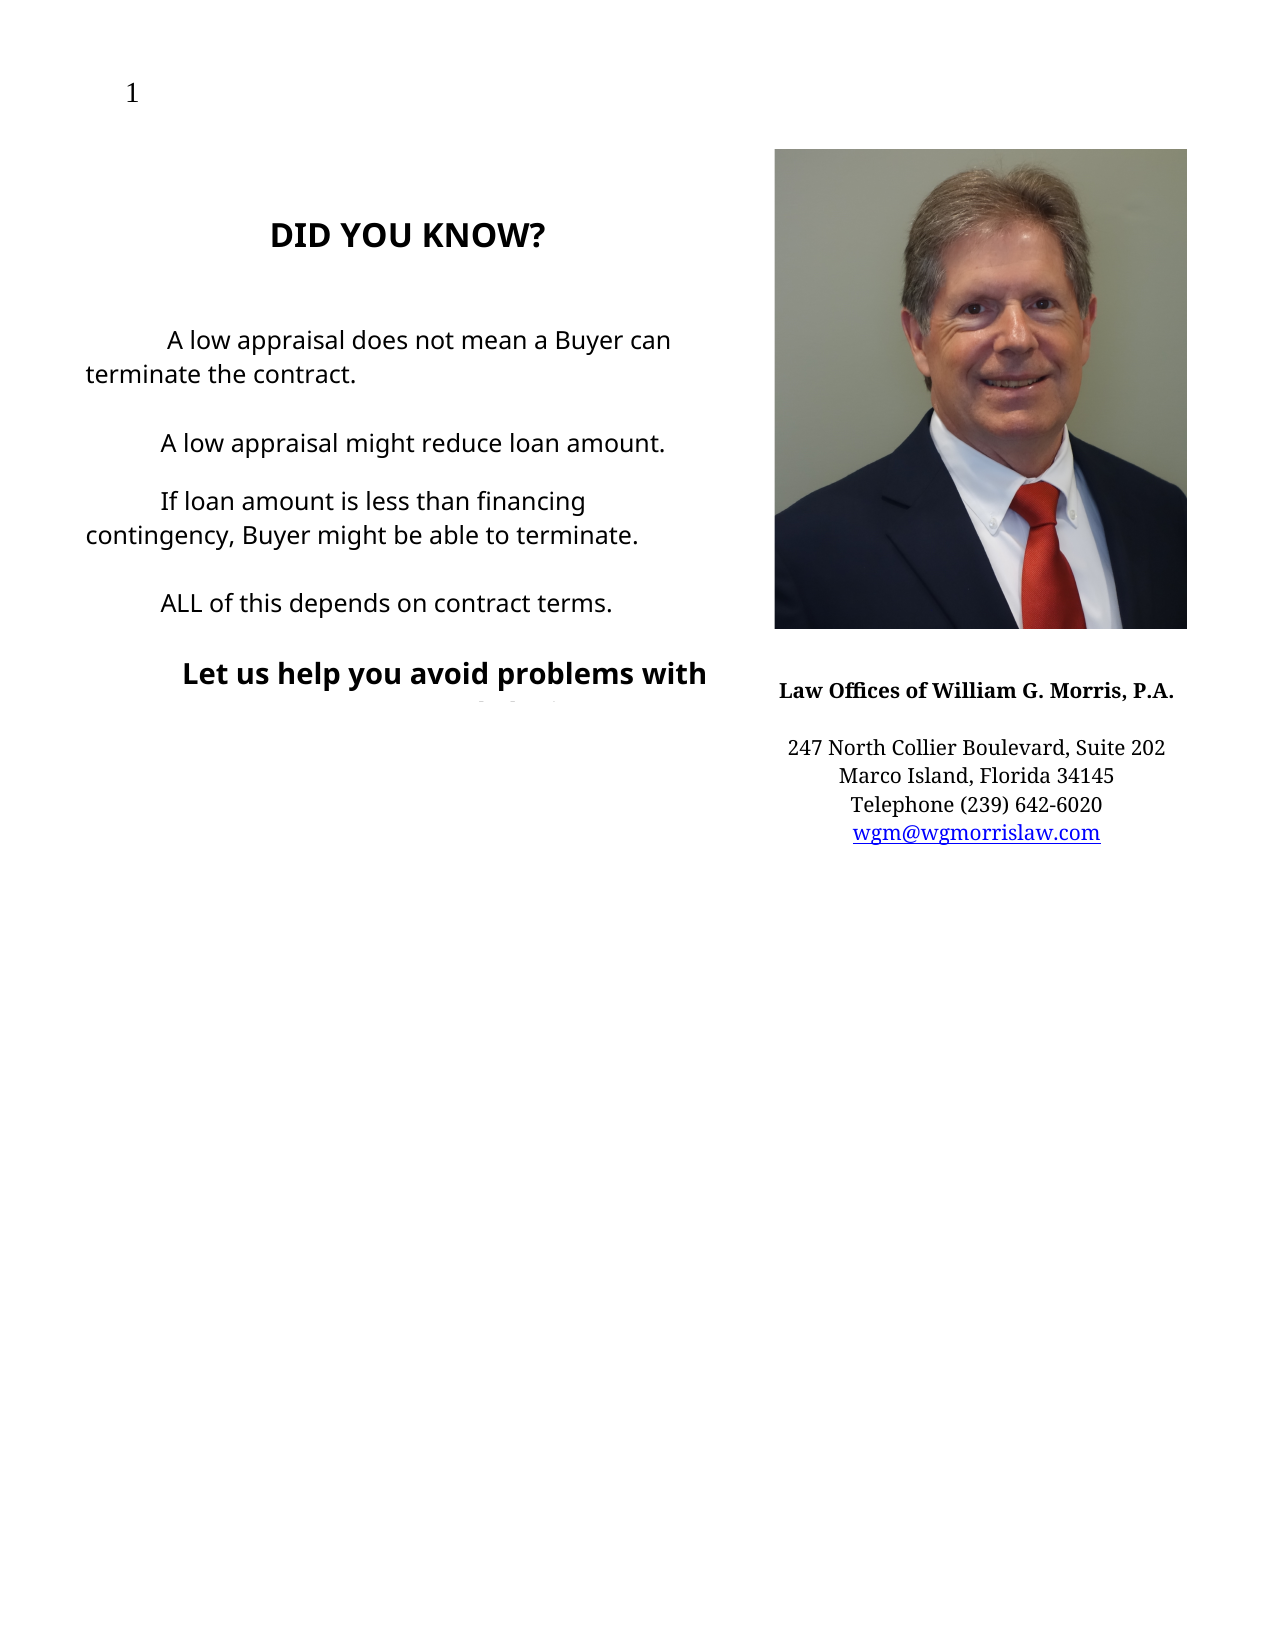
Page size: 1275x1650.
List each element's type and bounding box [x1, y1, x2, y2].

picture [774, 149, 1187, 629]
